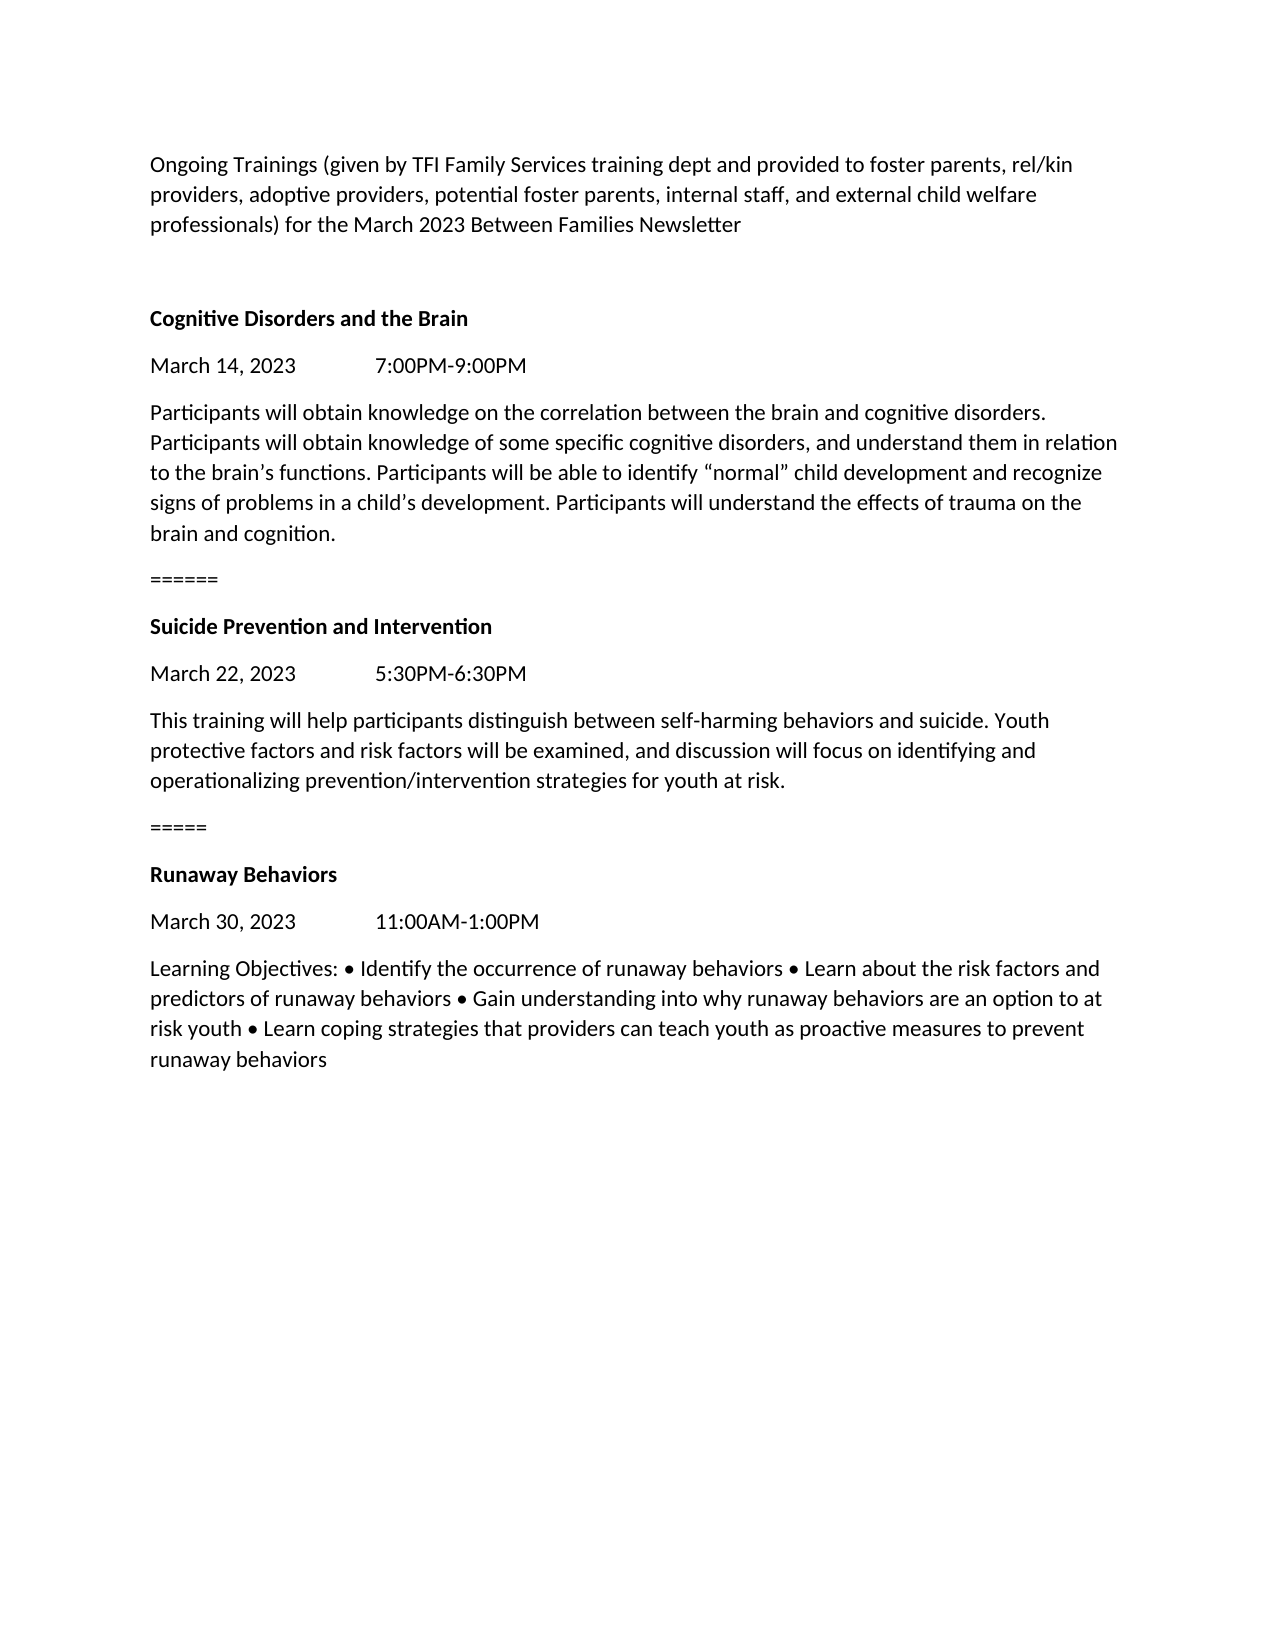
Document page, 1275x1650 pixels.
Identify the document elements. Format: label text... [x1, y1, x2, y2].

text Learning Objectives: • Identify the occurrence of runaway behaviors • Learn about the risk factors and predictors of runaway behaviors • Gain understanding into why runaway behaviors are an option to at risk youth • Learn coping strategies that providers can teach youth as proactive measures to prevent runaway behaviors [150, 954, 1125, 1073]
text Ongoing Trainings (given by TFI Family Services training dept and provided to foster parents, rel/kin providers, adoptive providers, potential foster parents, internal staff, and external child welfare professionals) for the March 2023 Between Families Newsletter [150, 150, 1125, 238]
text Suicide Prevention and Intervention [150, 612, 1125, 641]
text Cognitive Disorders and the Brain [150, 304, 1125, 332]
text ====== [150, 566, 1125, 594]
text March 22, 2023 5:30PM-6:30PM [150, 659, 1125, 687]
text March 14, 2023 7:00PM-9:00PM [150, 351, 1125, 379]
text Participants will obtain knowledge on the correlation between the brain and cognitive disorders. Participants will obtain knowledge of some specific cognitive disorders, and understand them in relation to the brain’s functions. Participants will be able to identify “normal” child development and recognize signs of problems in a child’s development. Participants will understand the effects of trauma on the brain and cognition. [150, 398, 1125, 547]
text ===== [150, 813, 1125, 842]
text March 30, 2023 11:00AM-1:00PM [150, 907, 1125, 935]
text Runaway Behaviors [150, 860, 1125, 888]
text This training will help participants distinguish between self-harming behaviors and suicide. Youth protective factors and risk factors will be examined, and discussion will focus on identifying and operationalizing prevention/intervention strategies for youth at risk. [150, 706, 1125, 795]
